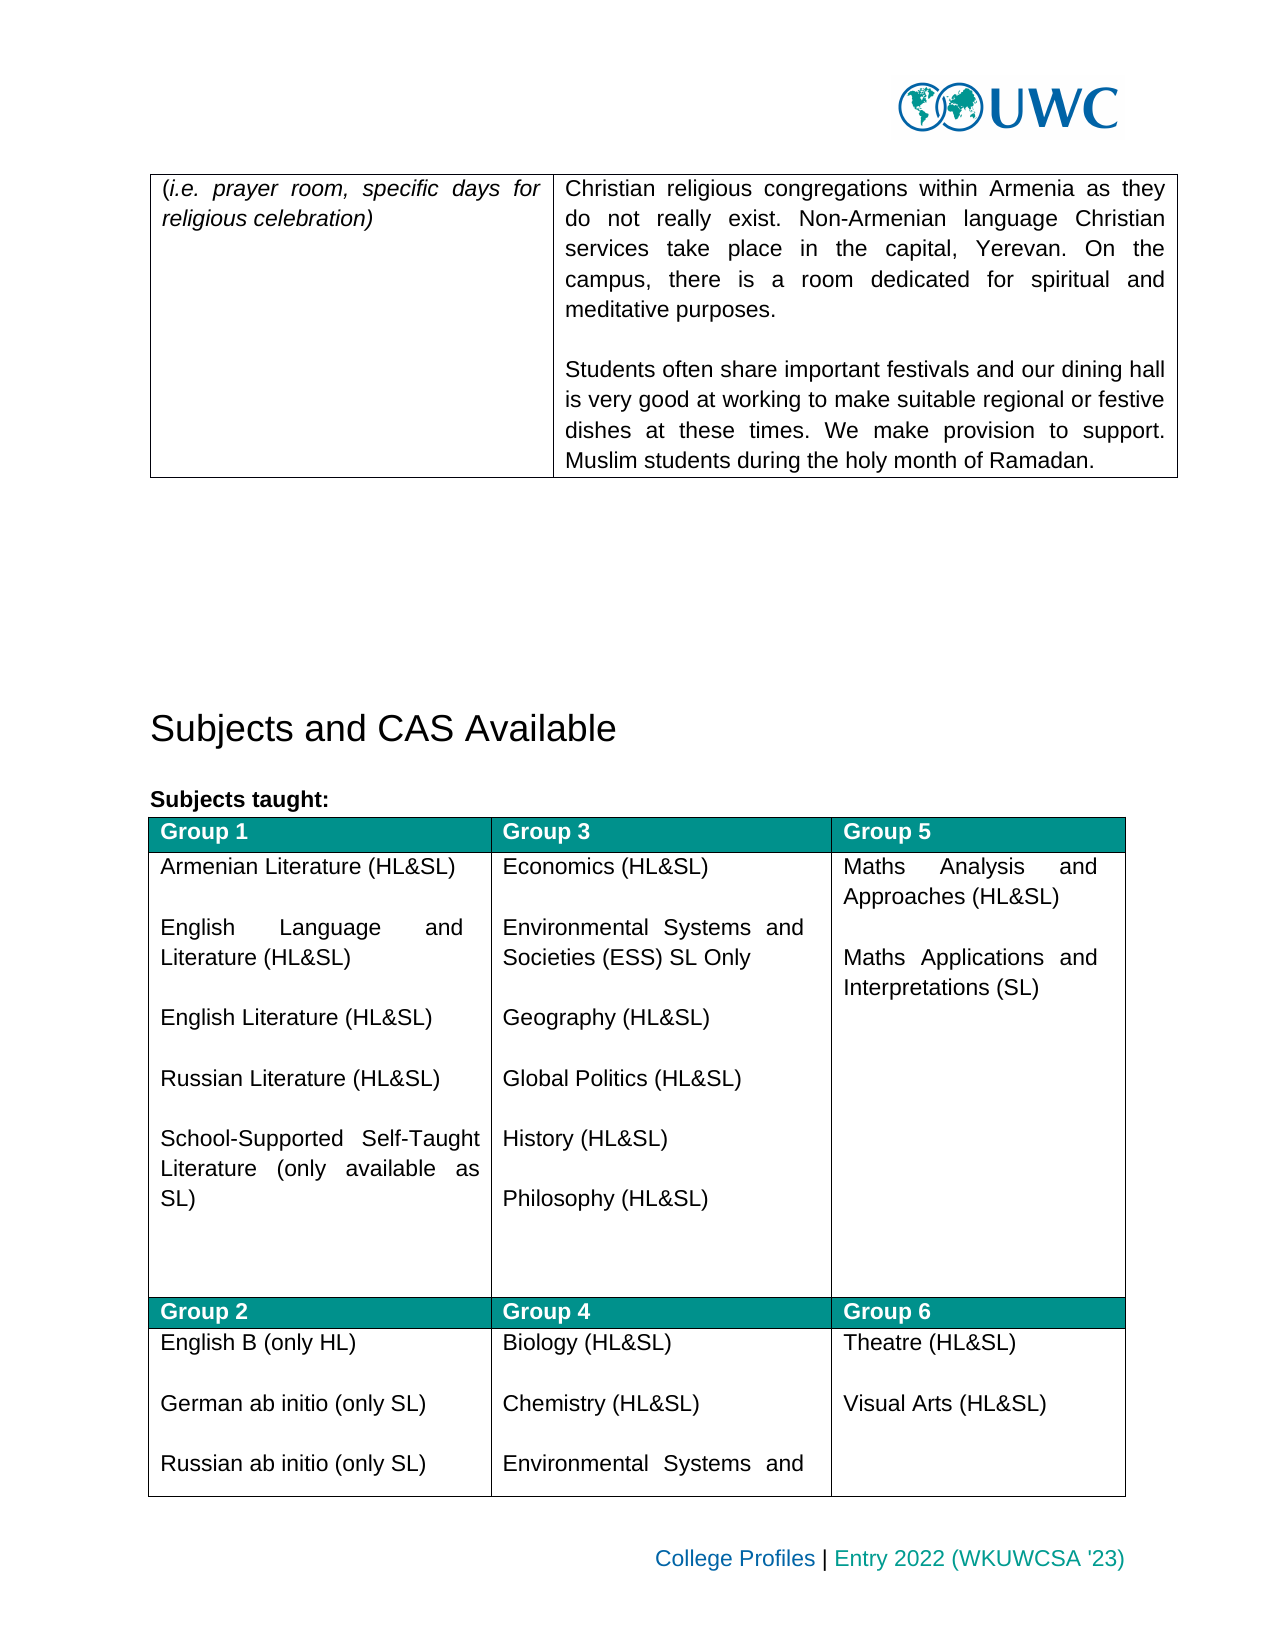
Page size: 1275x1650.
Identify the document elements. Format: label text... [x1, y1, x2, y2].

table_cell Theatre (HL&SL) Visual Arts (HL&SL) [832, 1329, 1125, 1496]
table_cell Maths Analysis and Approaches (HL&SL) Maths Applications and Interpretations (SL) [832, 853, 1125, 1297]
table_header Group 3 [492, 818, 831, 852]
table_cell Economics (HL&SL) Environmental Systems and Societies (ESS) SL Only Geography (HL&SL) Global Politics (HL&SL) History (HL&SL) Philosophy (HL&SL) [492, 853, 831, 1297]
table_cell Group 6 [832, 1298, 1125, 1328]
table_header Group 1 [149, 818, 491, 852]
table_cell Group 4 [492, 1298, 831, 1328]
table_cell Facilities / provisions for faith groups (i.e. prayer room, specific days for religious celebration) [151, 175, 553, 477]
table_cell English B (only HL) German ab initio (only SL) Russian ab initio (only SL) Spanish ab initio (only SL) [149, 1329, 491, 1496]
text Subjects taught: [150, 786, 1125, 813]
picture [890, 75, 1125, 140]
table_header Group 5 [832, 818, 1125, 852]
table_cell Biology (HL&SL) Chemistry (HL&SL) Environmental Systems and Societies (ESS) SL Only Physics (HL&SL) [492, 1329, 831, 1496]
table_cell Group 2 [149, 1298, 491, 1328]
text Subjects and CAS Available [150, 707, 1125, 750]
table_cell Armenian Literature (HL&SL) English Language and Literature (HL&SL) English Literature (HL&SL) Russian Literature (HL&SL) School-Supported Self-Taught Literature (only available as SL) [149, 853, 491, 1297]
